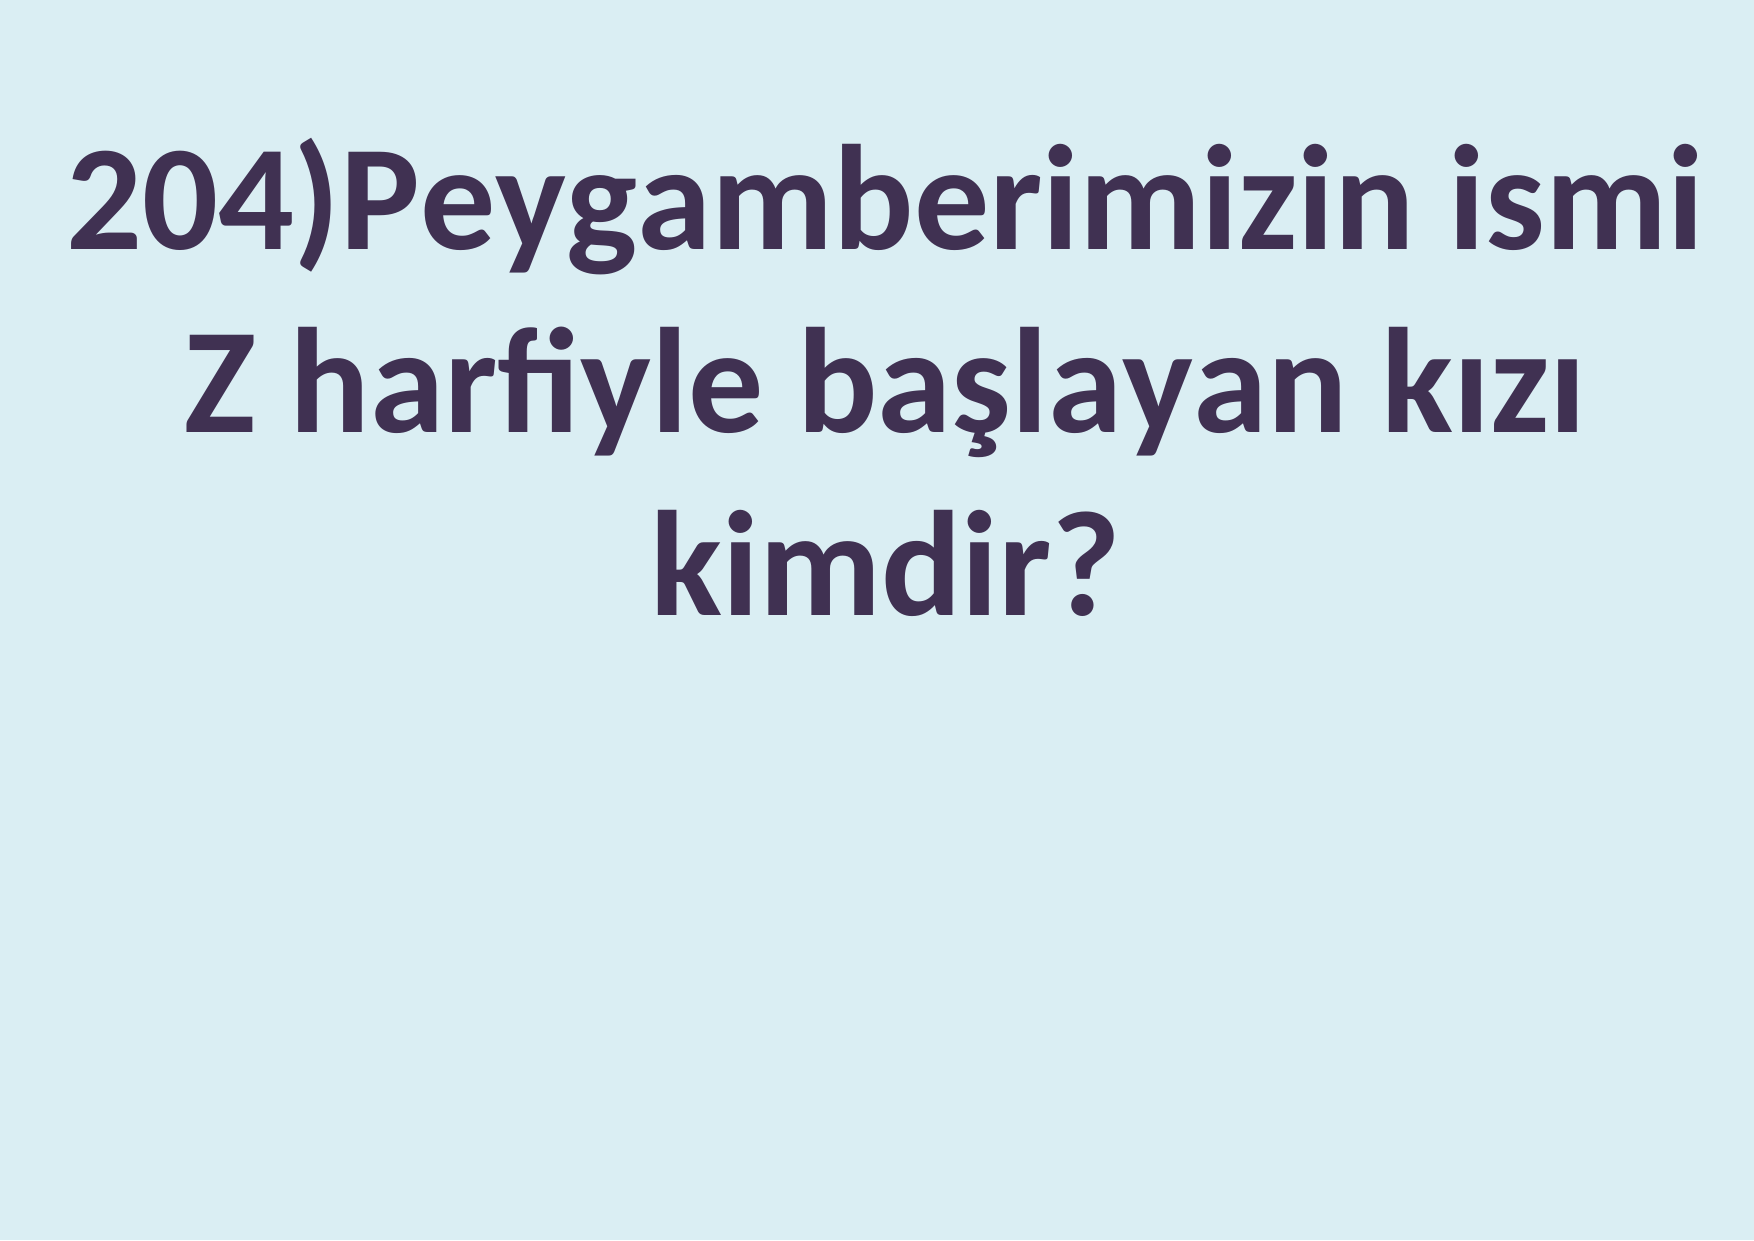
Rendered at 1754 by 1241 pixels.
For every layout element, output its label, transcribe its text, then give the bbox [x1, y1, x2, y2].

text 204)Peygamberimizin ismi Z harfiyle başlayan kızı kimdir? [59, 103, 1713, 653]
